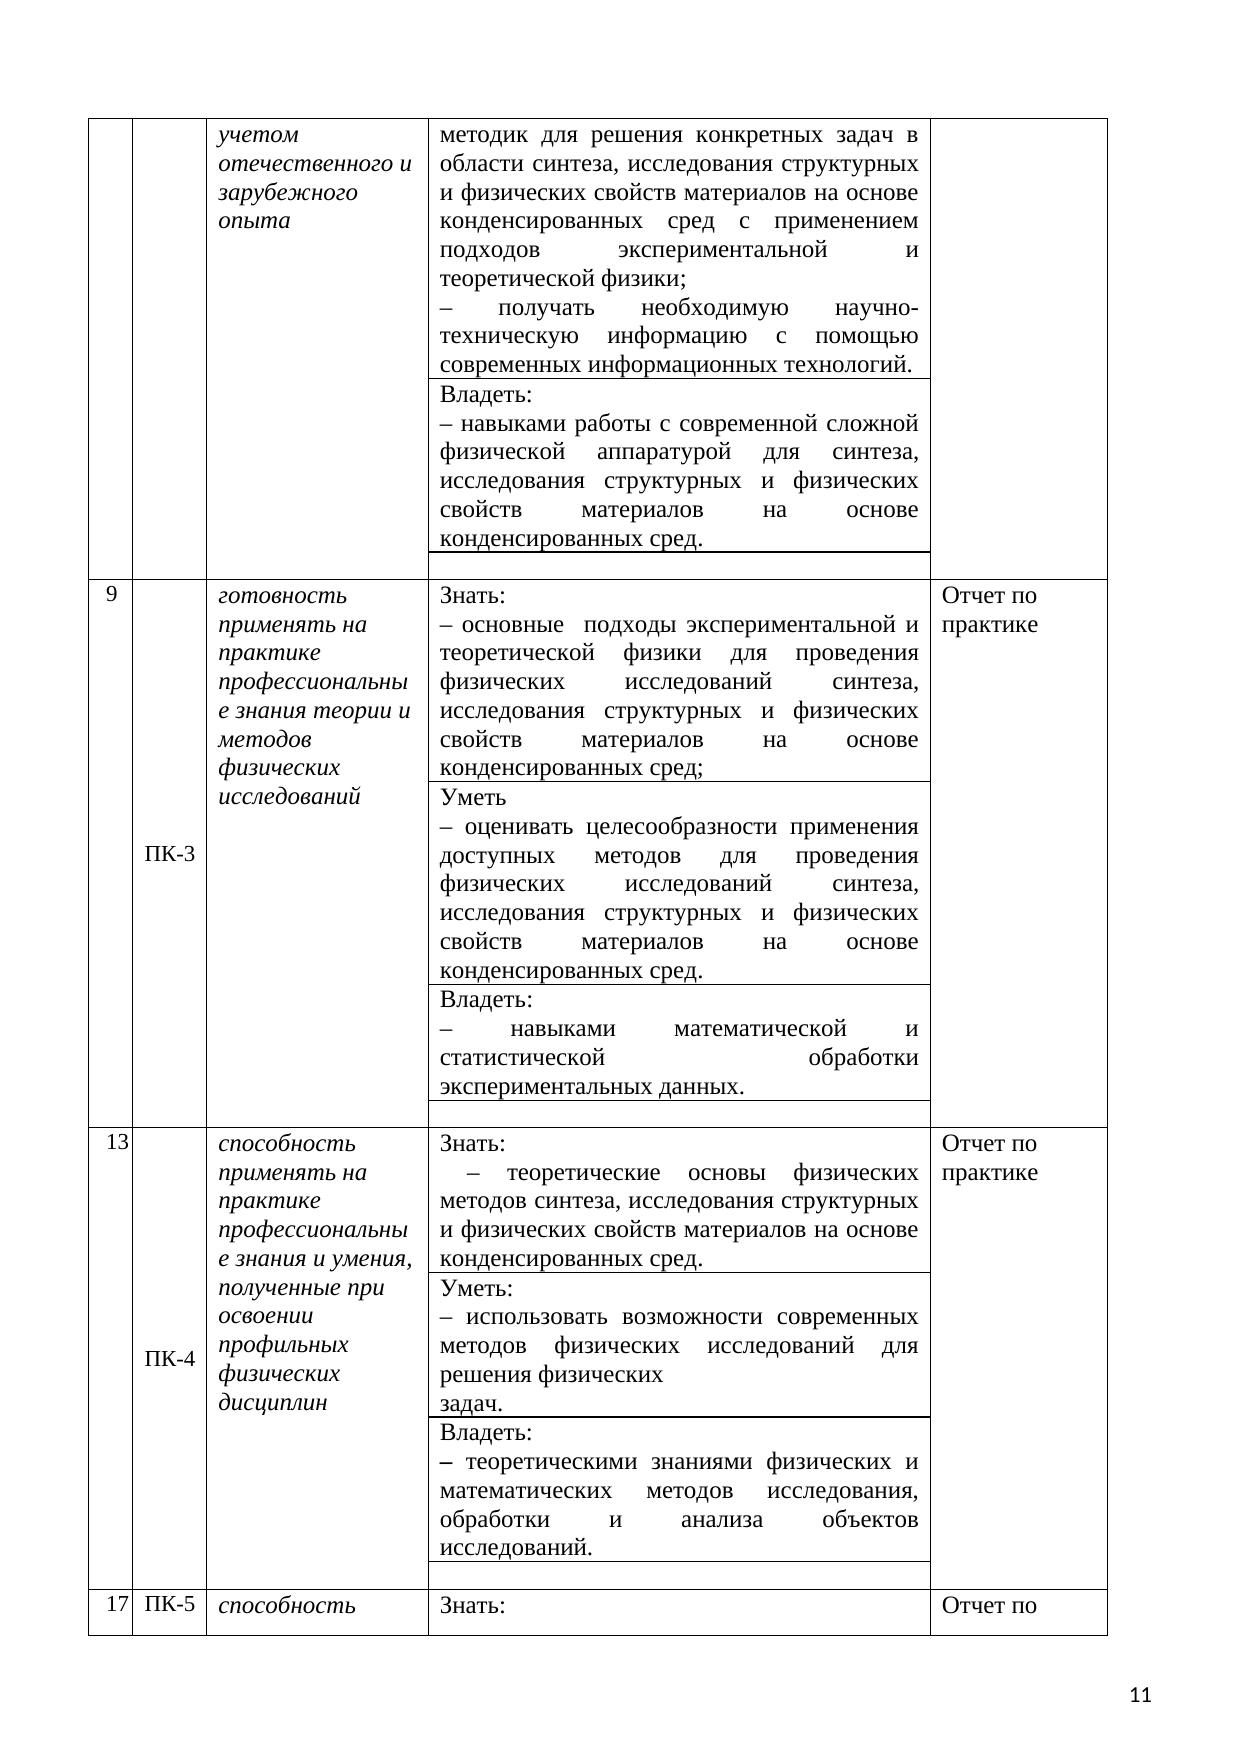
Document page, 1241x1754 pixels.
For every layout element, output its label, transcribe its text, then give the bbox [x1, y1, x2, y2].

table_cell Отчет по практике [931, 1590, 1107, 1635]
table_cell ПК-5 [133, 1590, 206, 1635]
table_cell Владеть: – навыками математической и статистической обработки экспериментальных данных. [429, 985, 930, 1099]
table_cell [89, 1590, 132, 1635]
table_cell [429, 119, 930, 378]
table_cell способность применять на практике профессиональные знания и умения, полученные при освоении профильных физических дисциплин [207, 1128, 428, 1589]
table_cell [207, 1590, 428, 1635]
table_cell [89, 580, 132, 1127]
table_cell Знать: – основные подходы экспериментальной и теоретической физики для проведения физических исследований синтеза, исследования структурных и физических свойств материалов на основе конденсированных сред; [429, 580, 930, 781]
table_cell Уметь: – использовать возможности современных методов физических исследований для решения физических задач. [429, 1273, 930, 1416]
table_cell готовность применять на практике профессиональные знания теории и методов физических исследований [207, 580, 428, 1127]
table_cell Знать: – теоретические основы физических методов синтеза, исследования структурных и физических свойств материалов на основе конденсированных сред. [429, 1128, 930, 1272]
table_cell [429, 1101, 930, 1127]
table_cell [429, 1590, 930, 1635]
table_cell [429, 1562, 930, 1589]
table_cell Владеть: – навыками работы с современной сложной физической аппаратурой для синтеза, исследования структурных и физических свойств материалов на основе конденсированных сред. [429, 379, 930, 551]
table_cell [429, 553, 930, 579]
table_cell Владеть: – теоретическими знаниями физических и математических методов исследования, обработки и анализа объектов исследований. [429, 1418, 930, 1561]
table_cell ПК-4 [133, 1128, 206, 1589]
table_cell Уметь – оценивать целесообразности применения доступных методов для проведения физических исследований синтеза, исследования структурных и физических свойств материалов на основе конденсированных сред. [429, 782, 930, 983]
table_cell Отчет по практике [931, 1128, 1107, 1589]
table_cell ПК-3 [133, 580, 206, 1127]
table_cell [89, 1128, 132, 1589]
table_cell Отчет по практике [931, 580, 1107, 1127]
